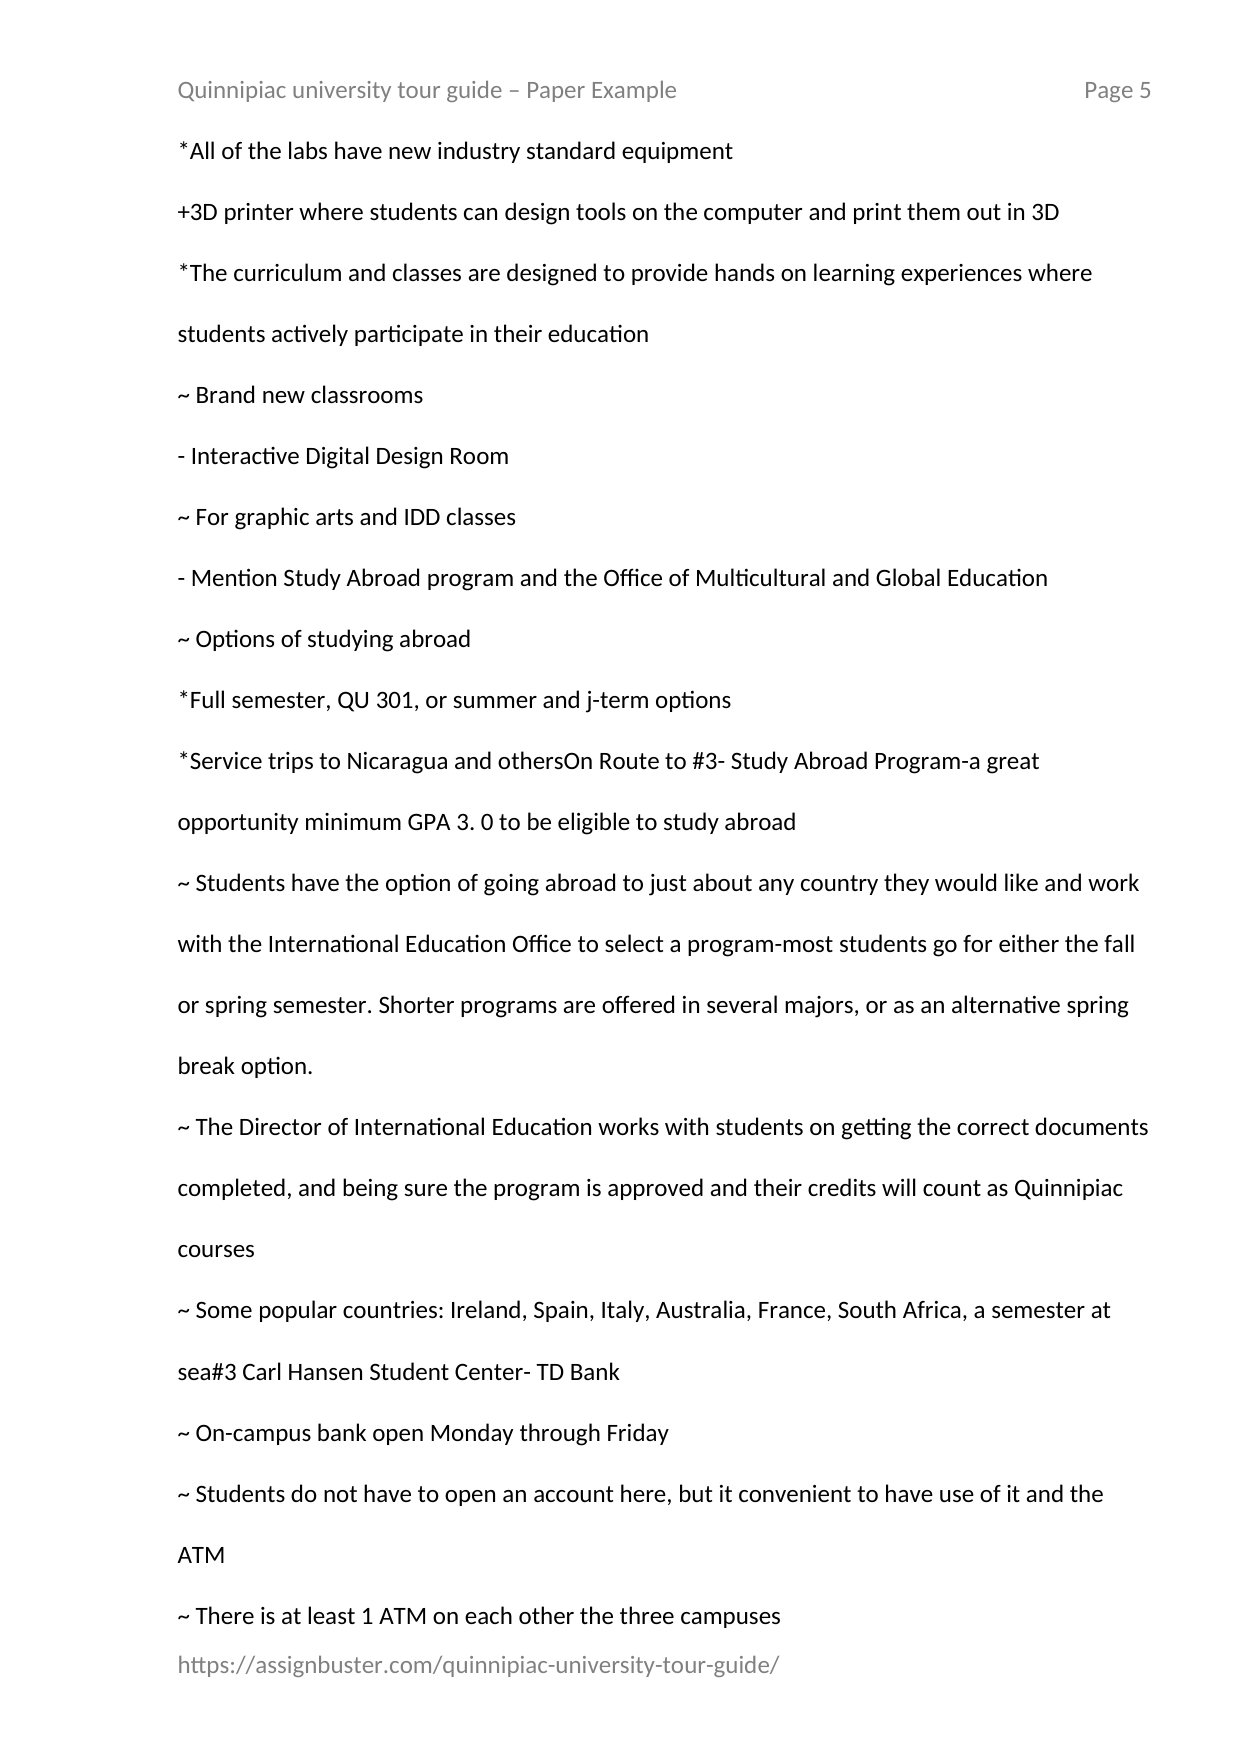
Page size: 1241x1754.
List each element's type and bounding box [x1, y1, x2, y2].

text [177, 135, 1152, 1630]
